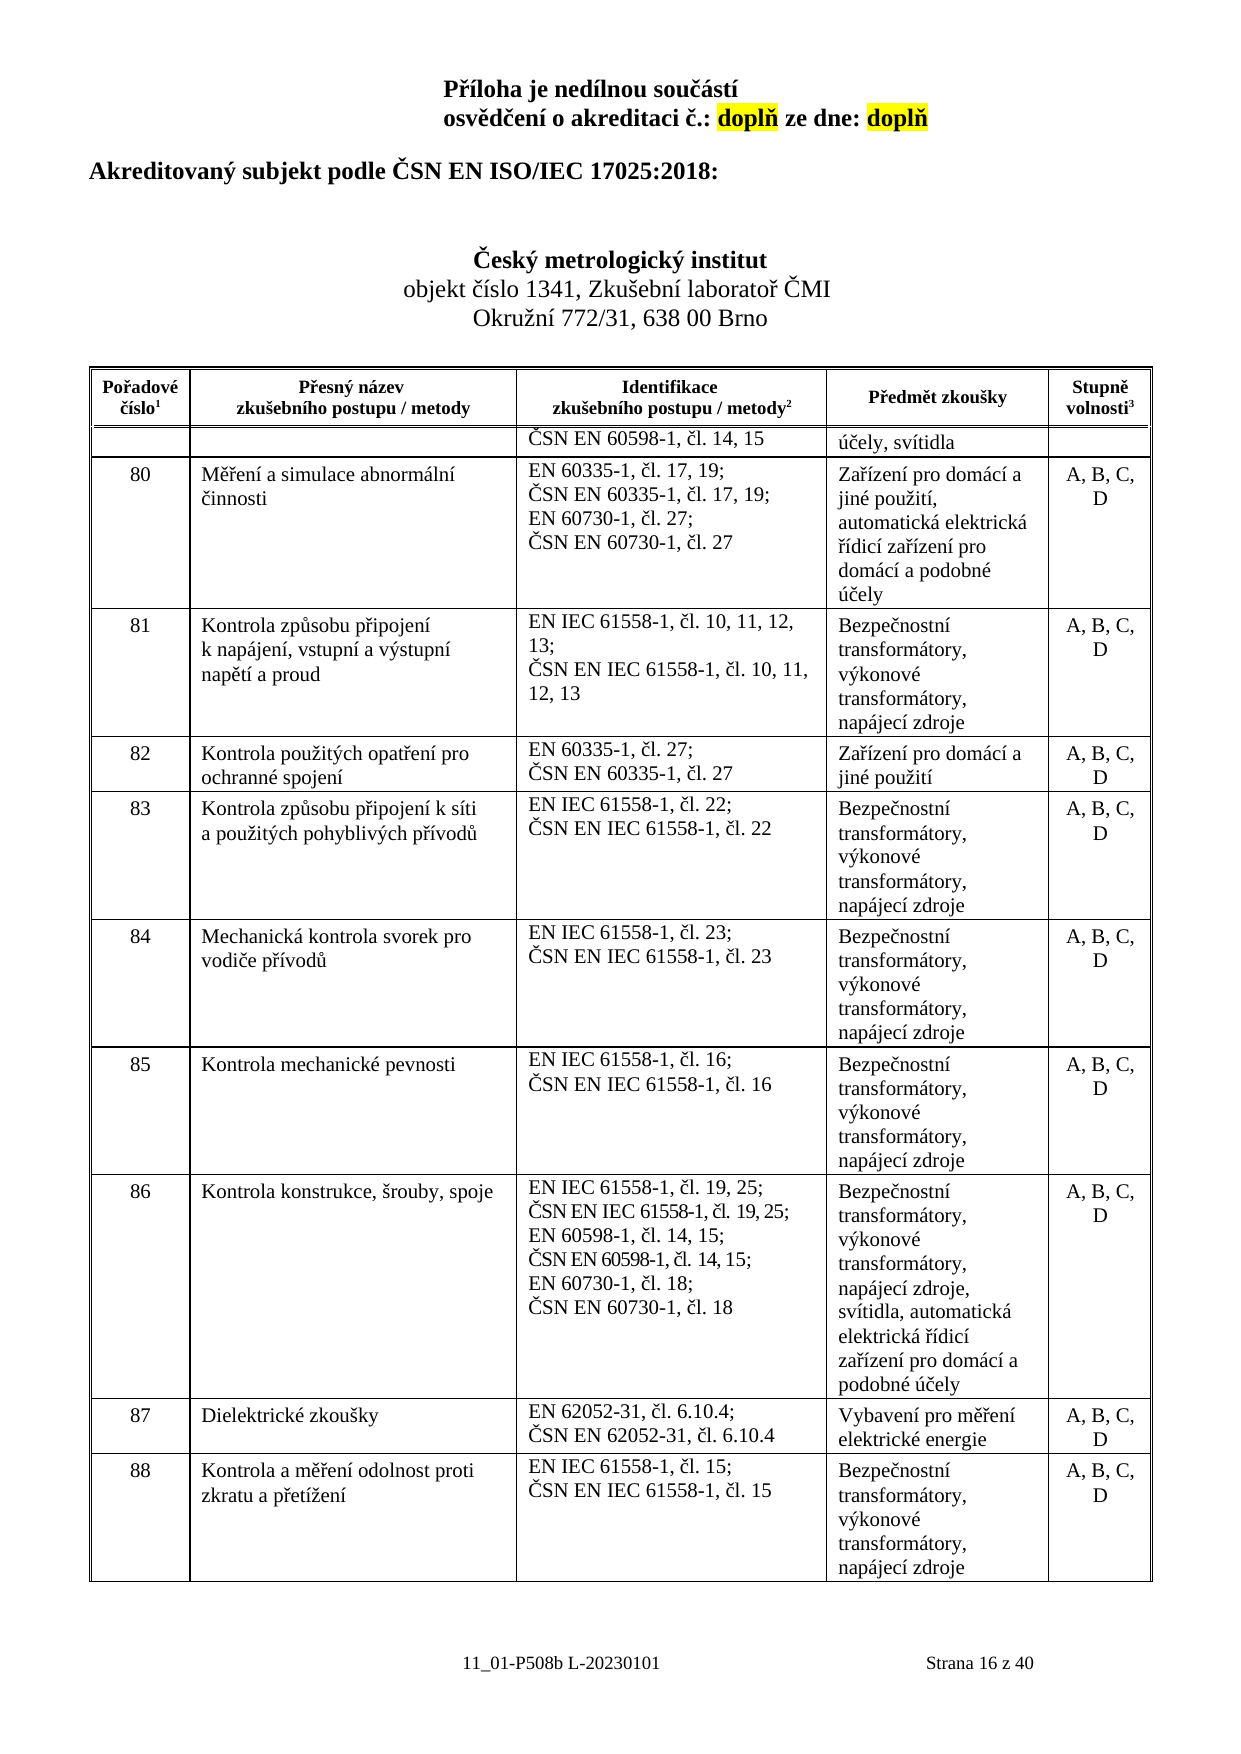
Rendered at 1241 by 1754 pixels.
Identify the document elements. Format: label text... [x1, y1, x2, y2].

table_header Stupně volnosti3 [1049, 370, 1150, 425]
table_header Pořadové číslo1 [92, 370, 189, 425]
table_cell Dielektrické zkoušky [191, 1399, 516, 1453]
table_cell 81 [92, 609, 189, 736]
table_cell EN 60335-1, čl. 27; ČSN EN 60335-1, čl. 27 [517, 737, 826, 791]
table_cell EN 60335-1, čl. 17, 19; ČSN EN 60335-1, čl. 17, 19; EN 60730-1, čl. 27; ČSN EN 60730-1, čl. 27 [517, 458, 826, 608]
table_cell A, B, C, D [1049, 792, 1150, 919]
table_cell Bezpečnostní transformátory, výkonové transformátory, napájecí zdroje [827, 920, 1048, 1046]
table_cell Bezpečnostní transformátory, výkonové transformátory, napájecí zdroje, svítidla, automatická elektrická řídicí zařízení pro domácí a podobné účely [827, 1175, 1048, 1398]
table_cell Bezpečnostní transformátory, výkonové transformátory, napájecí zdroje [827, 1048, 1048, 1174]
table_cell Bezpečnostní transformátory, výkonové transformátory, napájecí zdroje [827, 609, 1048, 736]
table_cell Kontrola konstrukce, šrouby, spoje [191, 1175, 516, 1398]
table_header Přesný název zkušebního postupu / metody [191, 370, 516, 425]
table_cell EN IEC 61558-1, čl. 19, 25; ČSN EN IEC 61558-1, čl. 19, 25; EN 60598-1, čl. 14, 15; ČSN EN 60598-1, čl. 14, 15; EN 60730-1, čl. 18; ČSN EN 60730-1, čl. 18 [517, 1175, 826, 1398]
table_cell Měření a simulace abnormální činnosti [191, 458, 516, 608]
table_cell EN IEC 61558-1, čl. 22; ČSN EN IEC 61558-1, čl. 22 [517, 792, 826, 919]
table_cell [517, 428, 826, 456]
table_cell 86 [92, 1175, 189, 1398]
table_header Identifikace zkušebního postupu / metody2 [517, 370, 826, 425]
table_cell 82 [92, 737, 189, 791]
table_cell Bezpečnostní transformátory, výkonové transformátory, napájecí zdroje [827, 792, 1048, 919]
table_cell Mechanická kontrola svorek pro vodiče přívodů [191, 920, 516, 1046]
table_cell EN IEC 61558-1, čl. 15; ČSN EN IEC 61558-1, čl. 15 [517, 1454, 826, 1581]
table_cell Kontrola způsobu připojení k síti a použitých pohyblivých přívodů [191, 792, 516, 919]
table_cell Kontrola mechanické pevnosti [191, 1048, 516, 1174]
table_cell A, B, C, D [1049, 737, 1150, 791]
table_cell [827, 1454, 1048, 1581]
table_cell A, B, C, D [1049, 609, 1150, 736]
table_cell EN IEC 61558-1, čl. 10, 11, 12, 13; ČSN EN IEC 61558-1, čl. 10, 11, 12, 13 [517, 609, 826, 736]
table_cell A, B, C, D [1049, 920, 1150, 1046]
table_cell 84 [92, 920, 189, 1046]
table_header Předmět zkoušky [827, 370, 1048, 425]
table_cell A, B, C, D [1049, 1454, 1150, 1581]
table_cell 79 [90, 425, 189, 456]
table_cell EN 62052-31, čl. 6.10.4; ČSN EN 62052-31, čl. 6.10.4 [517, 1399, 826, 1453]
table_cell 85 [92, 1048, 189, 1174]
table_cell Kontrola a měření odolnost proti zkratu a přetížení [191, 1454, 516, 1581]
table_cell Zařízení pro domácí a jiné použití, automatická elektrická řídicí zařízení pro domácí a podobné účely [827, 458, 1048, 608]
table_cell A, B, C, D [1049, 1399, 1150, 1453]
table_cell Zařízení pro domácí a jiné použití [827, 737, 1048, 791]
table_cell A, B, C, D [1049, 1048, 1150, 1174]
table_cell 80 [92, 458, 189, 608]
table_cell 88 [92, 1454, 189, 1581]
table_cell EN IEC 61558-1, čl. 23; ČSN EN IEC 61558-1, čl. 23 [517, 920, 826, 1046]
table_cell Kontrola způsobu připojení k napájení, vstupní a výstupní napětí a proud [191, 609, 516, 736]
table_cell A, B, C, D [1049, 425, 1152, 456]
table_cell 87 [92, 1399, 189, 1453]
table_cell A, B, C, D [1049, 1175, 1150, 1398]
table_cell Kontrola použitých opatření pro ochranné spojení [191, 737, 516, 791]
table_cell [827, 428, 1048, 456]
table_cell A, B, C, D [1049, 458, 1150, 608]
table_cell 83 [92, 792, 189, 919]
table_cell EN IEC 61558-1, čl. 16; ČSN EN IEC 61558-1, čl. 16 [517, 1048, 826, 1174]
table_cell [191, 428, 516, 456]
table_cell Vybavení pro měření elektrické energie [827, 1399, 1048, 1453]
